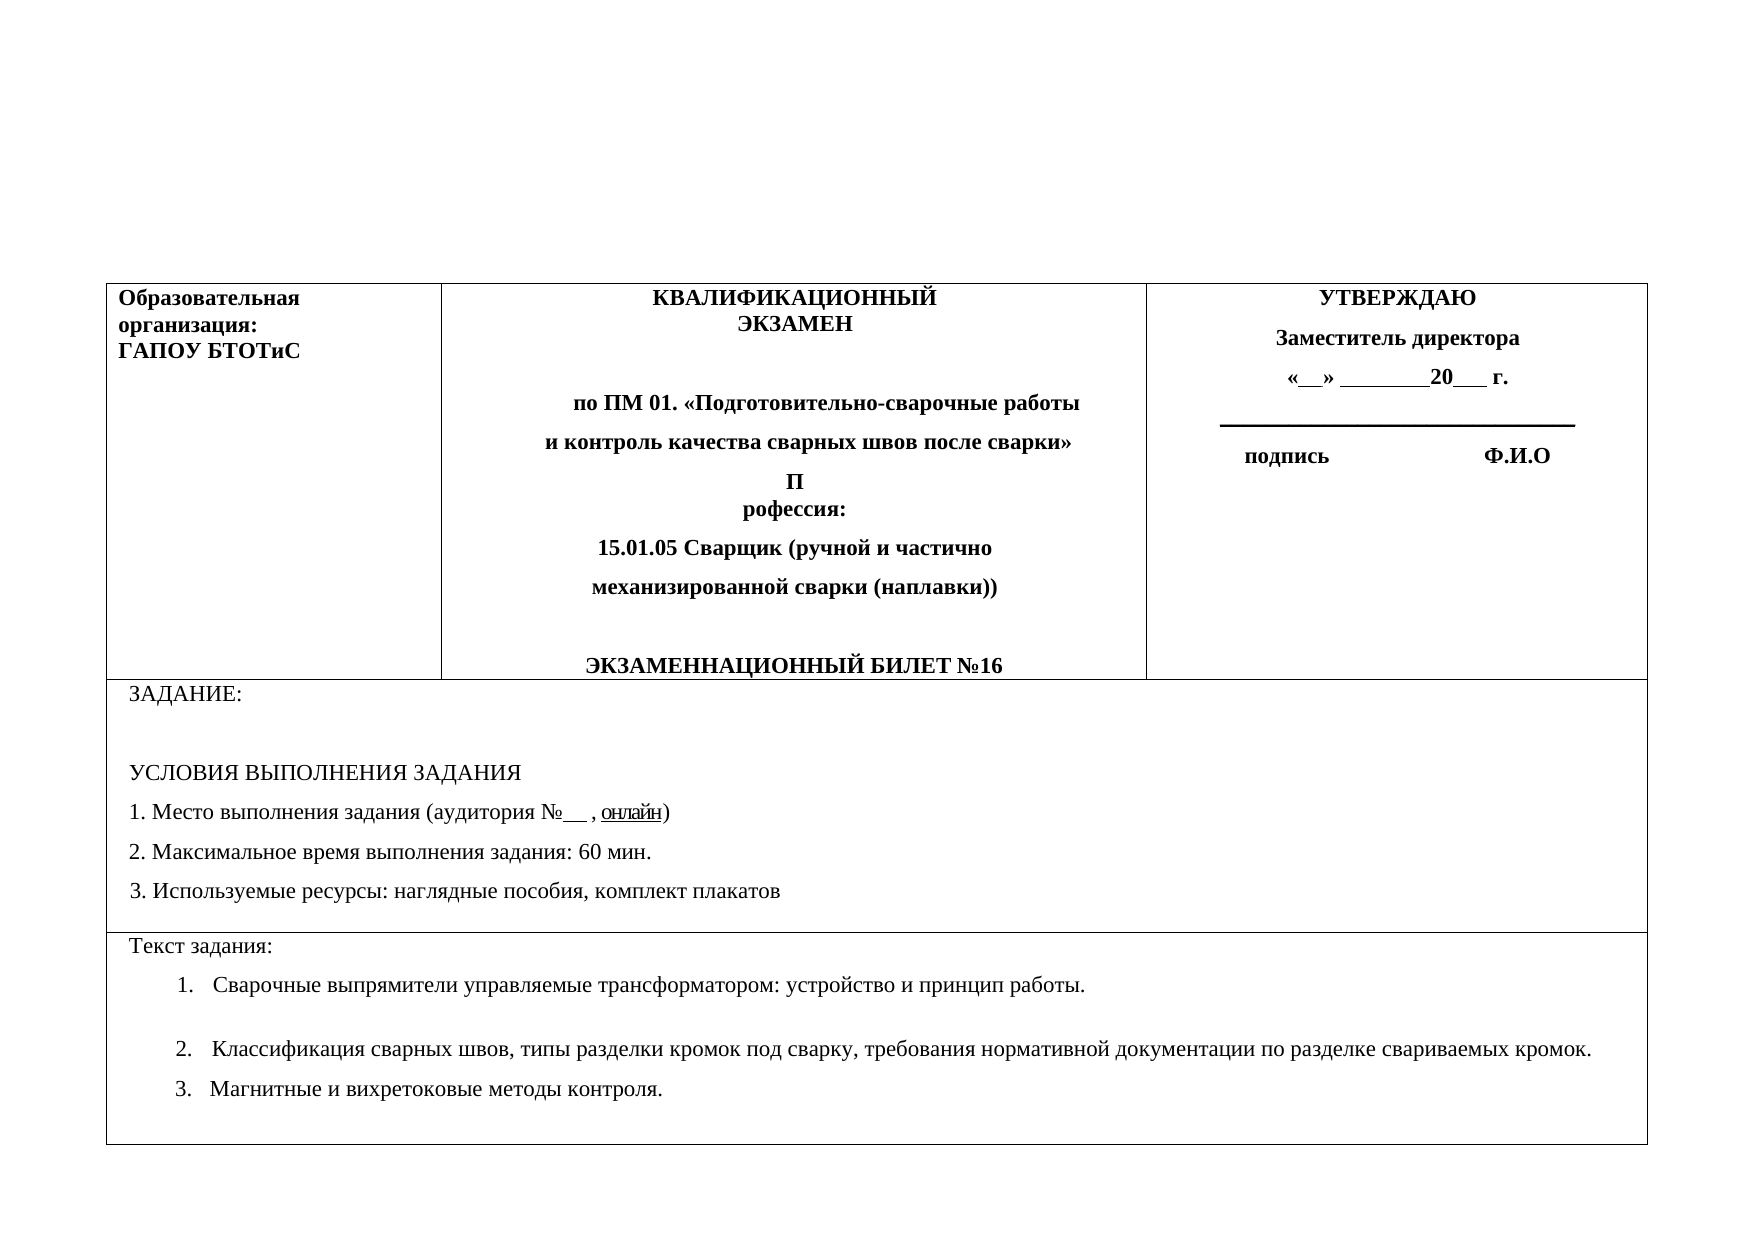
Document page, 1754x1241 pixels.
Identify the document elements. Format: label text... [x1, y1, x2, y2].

table_header КВАЛИФИКАЦИОННЫЙ ЭКЗАМЕН по ПМ 01. «Подготовительно-сварочные работы и контроль качества сварных швов после сварки» Профессия: 15.01.05 Сварщик (ручной и частично механизированной сварки (наплавки)) ЭКЗАМЕННАЦИОННЫЙ БИЛЕТ №16 [442, 284, 1146, 679]
table_header Образовательная организация: ГАПОУ БТОТиС [107, 284, 441, 679]
table_cell ЗАДАНИЕ: УСЛОВИЯ ВЫПОЛНЕНИЯ ЗАДАНИЯ 1. Место выполнения задания (аудитория № , онлайн) 2. Максимальное время выполнения задания: 60 мин. 3. Используемые ресурсы: наглядные пособия, комплект плакатов [107, 680, 1647, 932]
table_header УТВЕРЖДАЮ Заместитель директора « » 20 г. _______________________________ подпись Ф.И.О [1147, 284, 1647, 679]
table_cell Текст задания: 1. Сварочные выпрямители управляемые трансформатором: устройство и принцип работы. 2. Классификация сварных швов, типы разделки кромок под сварку, требования нормативной документации по разделке свариваемых кромок. 3. Магнитные и вихретоковые методы контроля. [107, 933, 1647, 1144]
